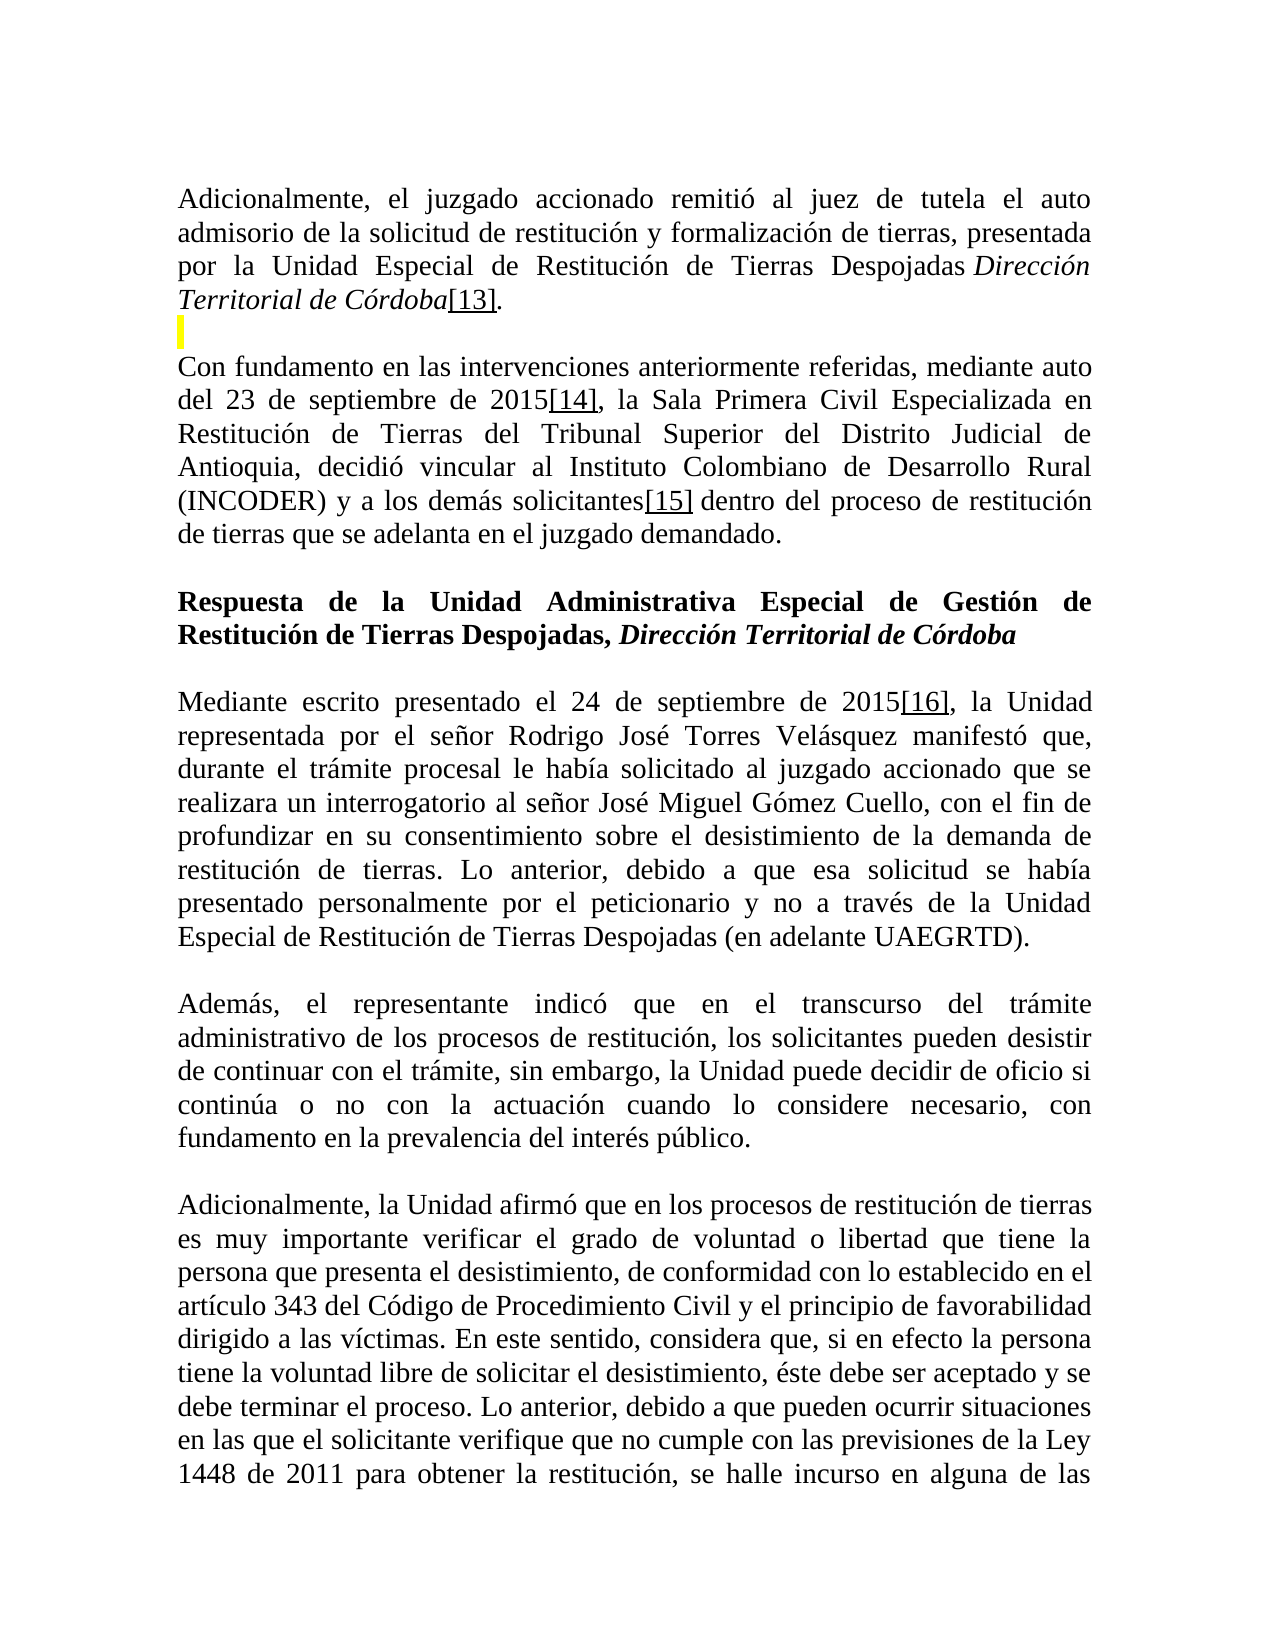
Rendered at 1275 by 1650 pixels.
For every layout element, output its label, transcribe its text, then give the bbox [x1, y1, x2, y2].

text Mediante escrito presentado el 24 de septiembre de 2015[16], la Unidad representada por el señor Rodrigo José Torres Velásquez manifestó que, durante el trámite procesal le había solicitado al juzgado accionado que se realizara un interrogatorio al señor José Miguel Gómez Cuello, con el fin de profundizar en su consentimiento sobre el desistimiento de la demanda de restitución de tierras. Lo anterior, debido a que esa solicitud se había presentado personalmente por el peticionario y no a través de la Unidad Especial de Restitución de Tierras Despojadas (en adelante UAEGRTD). [177, 684, 1093, 953]
text Además, el representante indicó que en el transcurso del trámite administrativo de los procesos de restitución, los solicitantes pueden desistir de continuar con el trámite, sin embargo, la Unidad puede decidir de oficio si continúa o no con la actuación cuando lo considere necesario, con fundamento en la prevalencia del interés público. [177, 986, 1093, 1154]
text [177, 1187, 1093, 1489]
text Respuesta de la Unidad Administrativa Especial de Gestión de Restitución de Tierras Despojadas, Dirección Territorial de Córdoba [177, 584, 1093, 651]
text Con fundamento en las intervenciones anteriormente referidas, mediante auto del 23 de septiembre de 2015[14], la Sala Primera Civil Especializada en Restitución de Tierras del Tribunal Superior del Distrito Judicial de Antioquia, decidió vincular al Instituto Colombiano de Desarrollo Rural (INCODER) y a los demás solicitantes[15] dentro del proceso de restitución de tierras que se adelanta en el juzgado demandado. [177, 349, 1093, 550]
text Adicionalmente, el juzgado accionado remitió al juez de tutela el auto admisorio de la solicitud de restitución y formalización de tierras, presentada por la Unidad Especial de Restitución de Tierras Despojadas Dirección Territorial de Córdoba[13]. [177, 181, 1093, 315]
